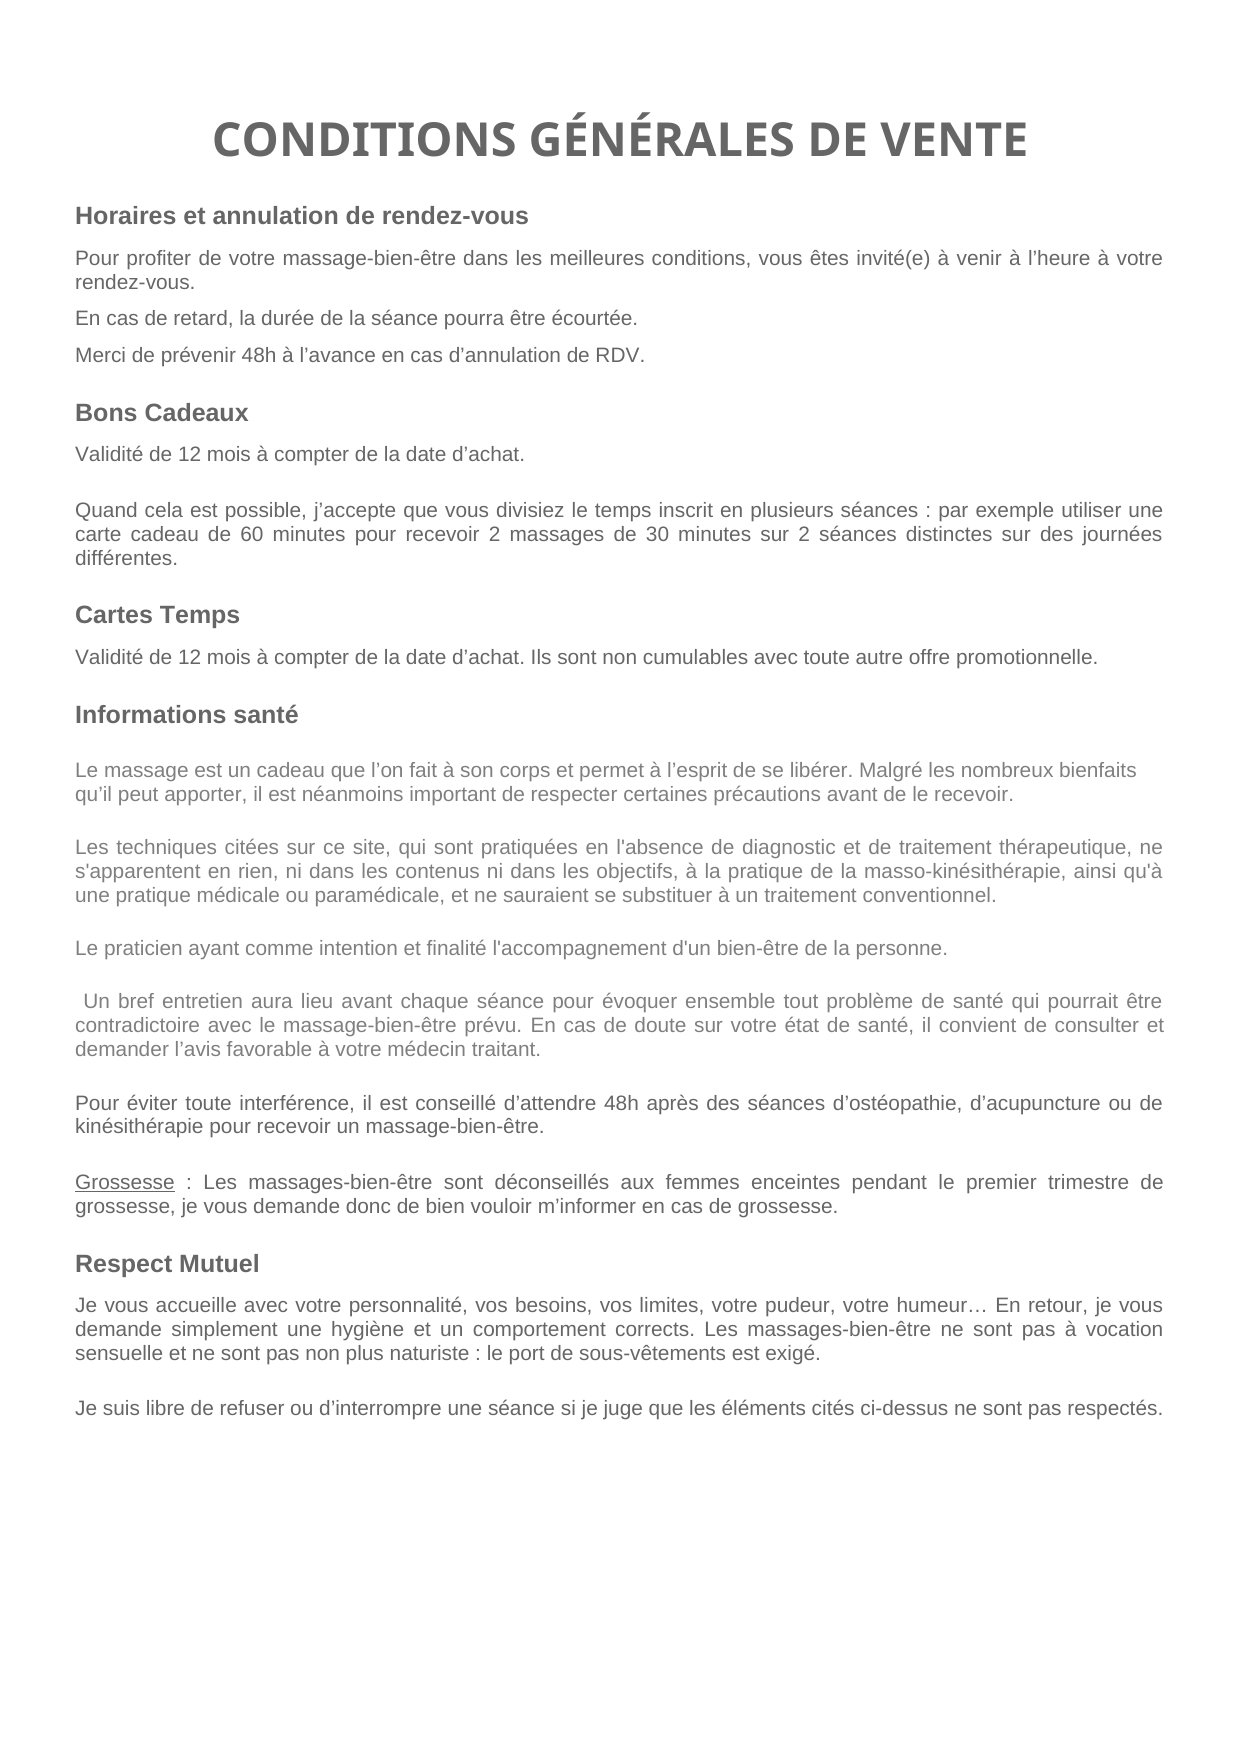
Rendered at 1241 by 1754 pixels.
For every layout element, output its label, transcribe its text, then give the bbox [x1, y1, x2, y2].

text Merci de prévenir 48h à l’avance en cas d’annulation de RDV. [75, 343, 1165, 367]
text Validité de 12 mois à compter de la date d’achat. [75, 442, 1165, 466]
text En cas de retard, la durée de la séance pourra être écourtée. [75, 306, 1165, 330]
text Grossesse : Les massages-bien-être sont déconseillés aux femmes enceintes pendant le premier trimestre de grossesse, je vous demande donc de bien vouloir m’informer en cas de grossesse. [75, 1169, 1165, 1217]
text Horaires et annulation de rendez-vous [75, 201, 1165, 230]
text Informations santé [75, 700, 1165, 729]
text Cartes Temps [75, 601, 1165, 629]
text Pour éviter toute interférence, il est conseillé d’attendre 48h après des séances d’ostéopathie, d’acupuncture ou de kinésithérapie pour recevoir un massage-bien-être. [75, 1090, 1165, 1138]
text Le praticien ayant comme intention et finalité l'accompagnement d'un bien-être de la personne. [75, 936, 1165, 960]
text Bons Cadeaux [75, 398, 1165, 427]
text Je vous accueille avec votre personnalité, vos besoins, vos limites, votre pudeur, votre humeur… En retour, je vous demande simplement une hygiène et un comportement corrects. Les massages-bien-être ne sont pas à vocation sensuelle et ne sont pas non plus naturiste : le port de sous-vêtements est exigé. [75, 1293, 1165, 1365]
text Les techniques citées sur ce site, qui sont pratiquées en l'absence de diagnostic et de traitement thérapeutique, ne s'apparentent en rien, ni dans les contenus ni dans les objectifs, à la pratique de la masso-kinésithérapie, ainsi qu'à une pratique médicale ou paramédicale, et ne sauraient se substituer à un traitement conventionnel. [75, 835, 1165, 907]
text Le massage est un cadeau que l’on fait à son corps et permet à l’esprit de se libérer. Malgré les nombreux bienfaits qu’il peut apporter, il est néanmoins important de respecter certaines précautions avant de le recevoir. [75, 758, 1165, 806]
text Quand cela est possible, j’accepte que vous divisiez le temps inscrit en plusieurs séances : par exemple utiliser une carte cadeau de 60 minutes pour recevoir 2 massages de 30 minutes sur 2 séances distinctes sur des journées différentes. [75, 497, 1165, 569]
text CONDITIONS GÉNÉRALES DE VENTE [75, 106, 1165, 170]
text Un bref entretien aura lieu avant chaque séance pour évoquer ensemble tout problème de santé qui pourrait être contradictoire avec le massage-bien-être prévu. En cas de doute sur votre état de santé, il convient de consulter et demander l’avis favorable à votre médecin traitant. [75, 989, 1165, 1061]
text Je suis libre de refuser ou d’interrompre une séance si je juge que les éléments cités ci-dessus ne sont pas respectés. [75, 1396, 1165, 1420]
text Pour profiter de votre massage-bien-être dans les meilleures conditions, vous êtes invité(e) à venir à l’heure à votre rendez-vous. [75, 246, 1165, 294]
text Validité de 12 mois à compter de la date d’achat. Ils sont non cumulables avec toute autre offre promotionnelle. [75, 645, 1165, 669]
text Respect Mutuel [75, 1249, 1165, 1277]
